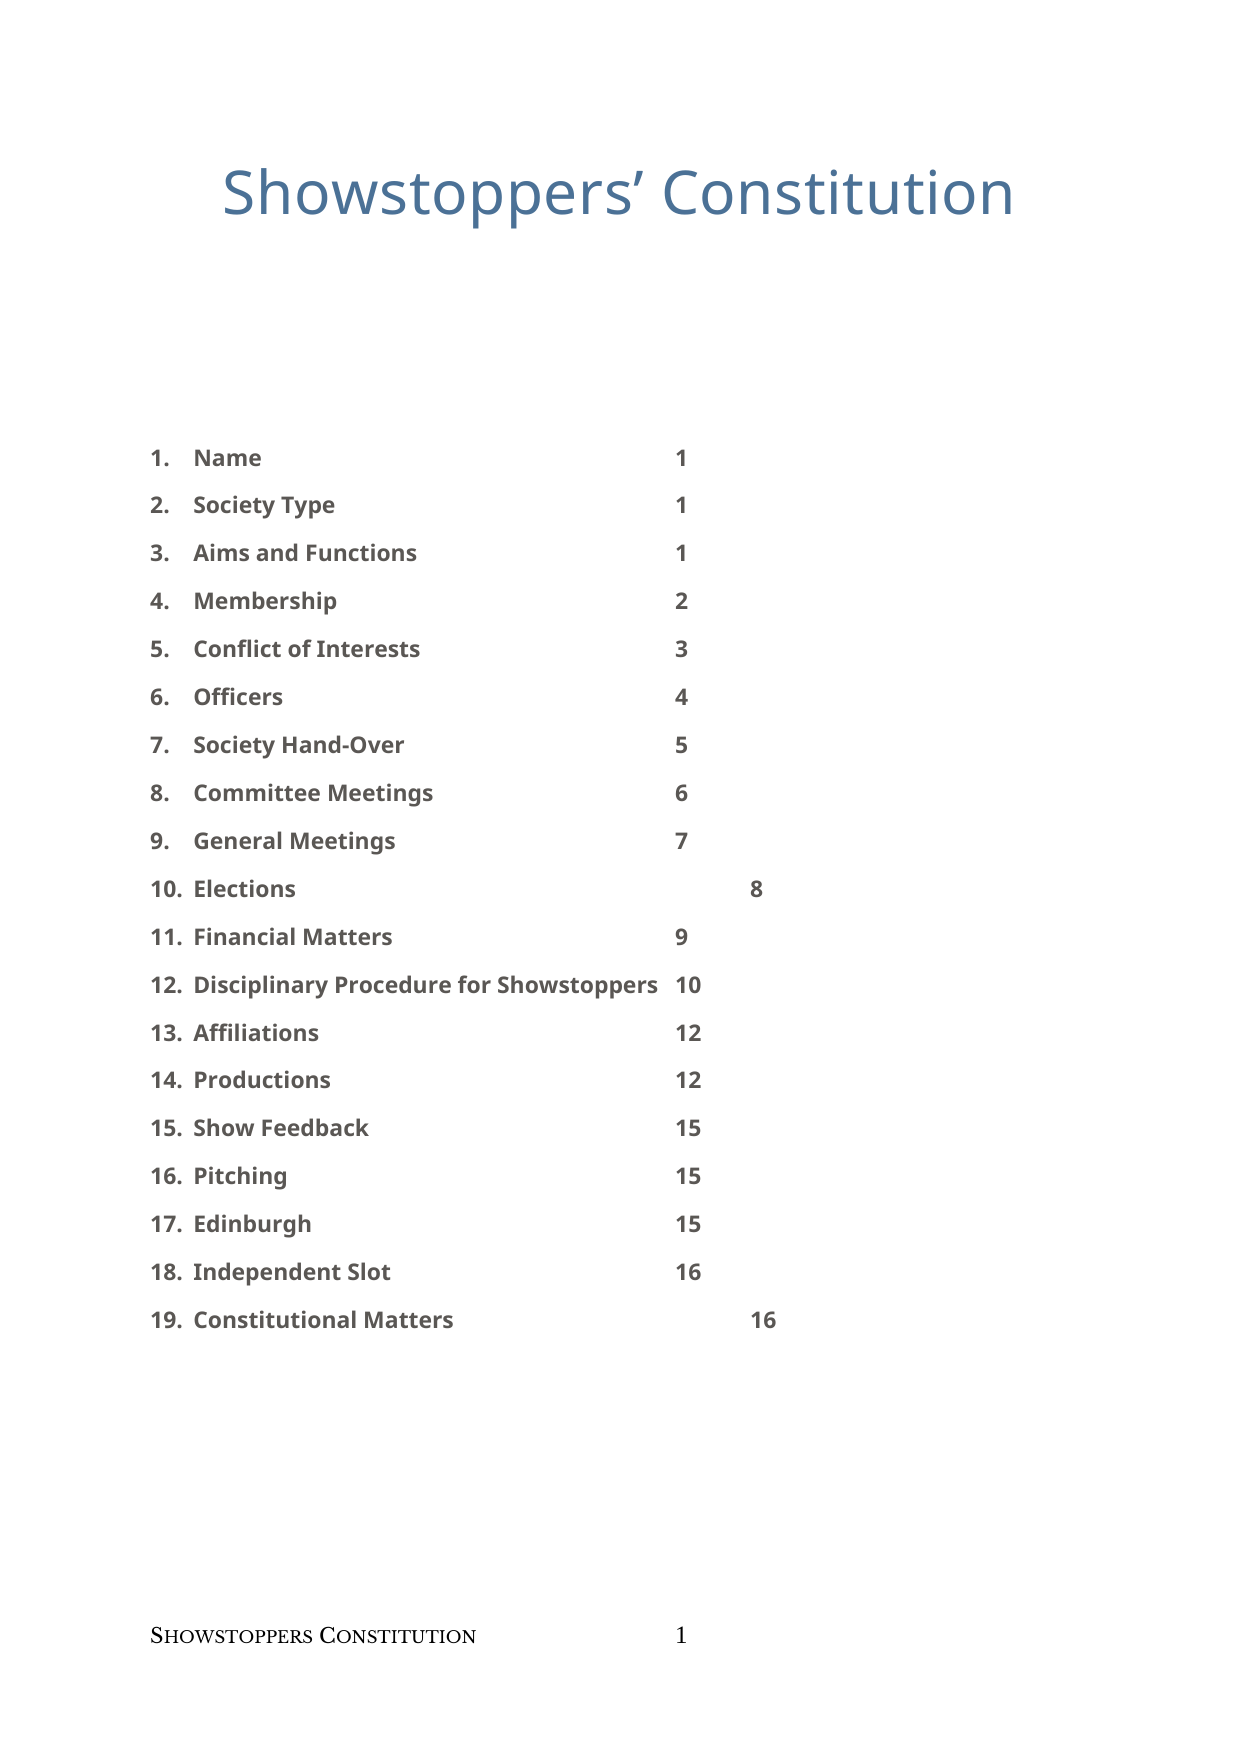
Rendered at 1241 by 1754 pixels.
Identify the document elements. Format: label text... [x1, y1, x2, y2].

title Showstoppers’ Constitution [150, 150, 1090, 232]
